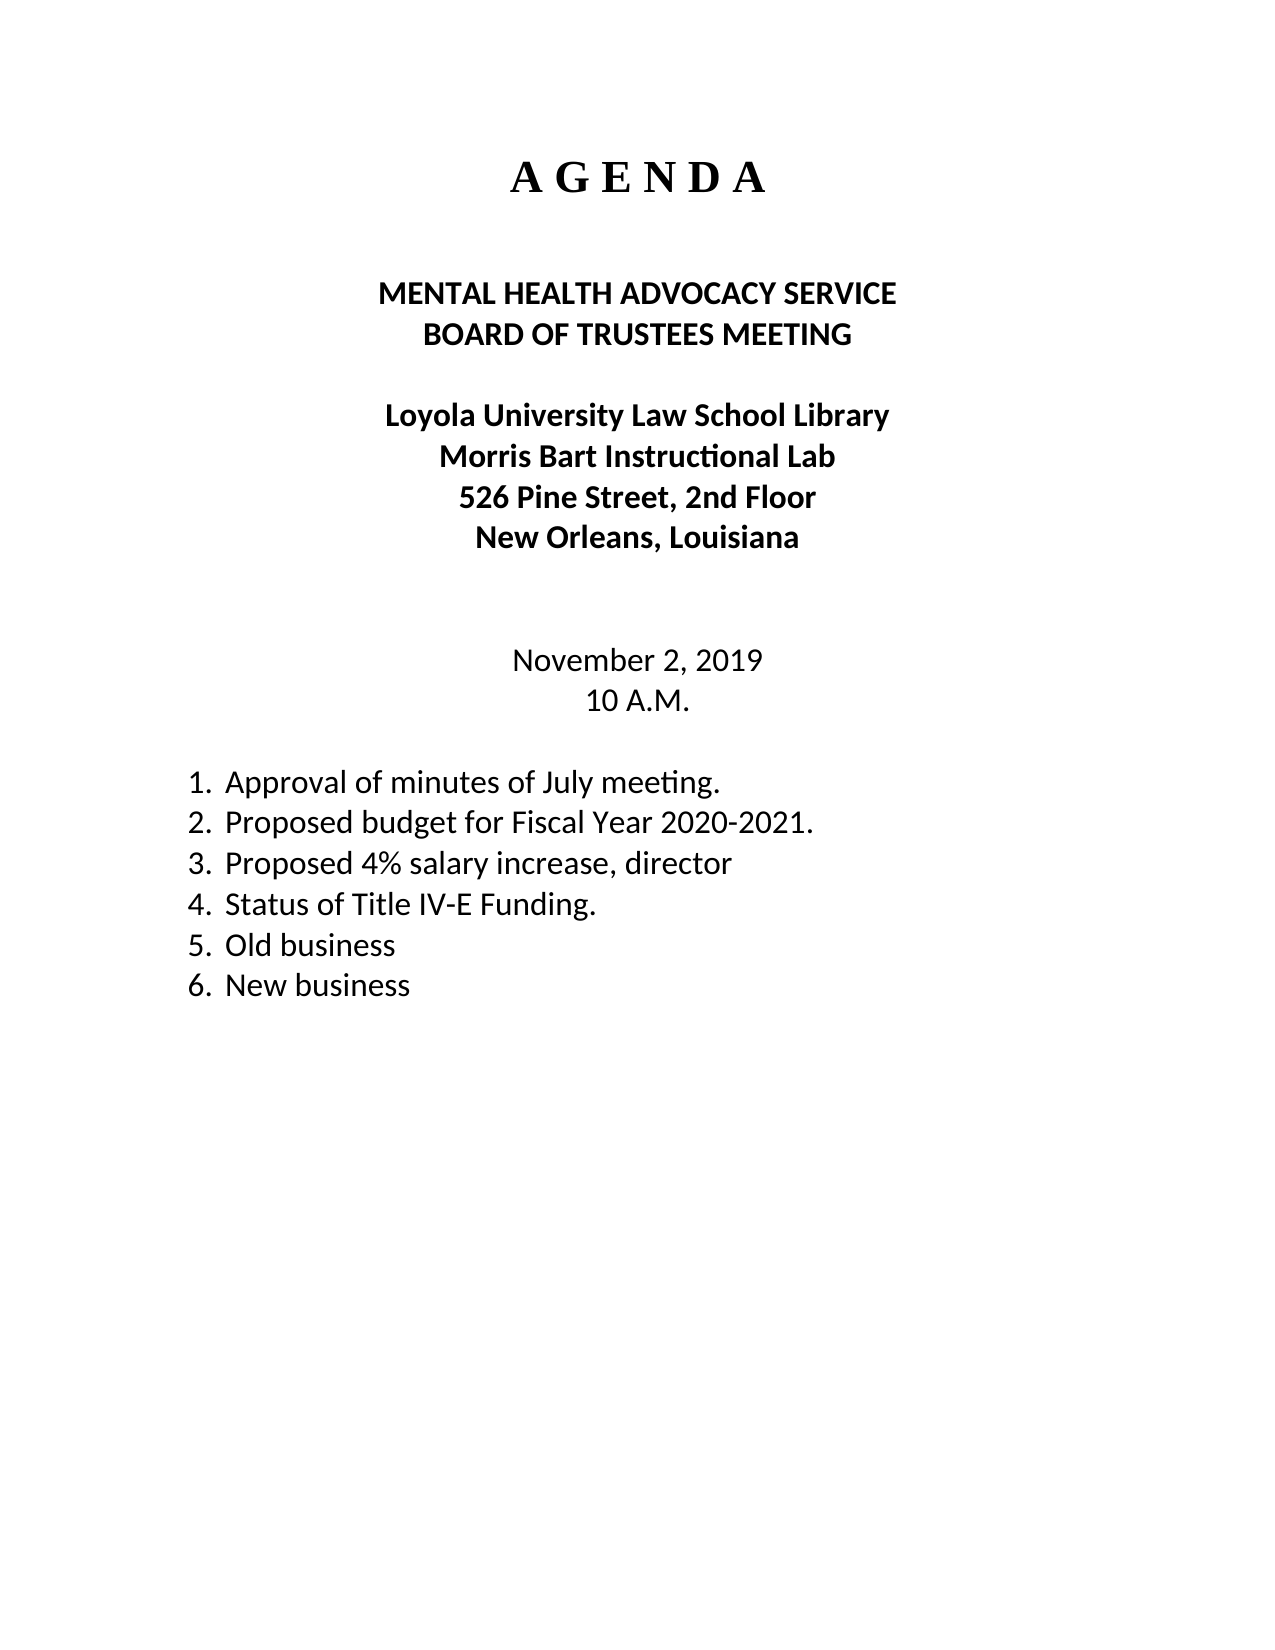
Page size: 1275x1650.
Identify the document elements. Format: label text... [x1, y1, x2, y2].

text Loyola University Law School Library [150, 394, 1125, 435]
list Proposed budget for Fiscal Year 2020-2021. [187, 802, 1125, 842]
text MENTAL HEALTH ADVOCACY SERVICE [150, 272, 1125, 313]
text New Orleans, Louisiana [150, 516, 1125, 557]
text 10 A.M. [150, 679, 1125, 720]
text November 2, 2019 [150, 639, 1125, 679]
list Approval of minutes of July meeting. [187, 761, 1125, 802]
list Proposed 4% salary increase, director [187, 842, 1125, 883]
list New business [187, 964, 1125, 1005]
list Old business [187, 924, 1125, 964]
text BOARD OF TRUSTEES MEETING [150, 313, 1125, 353]
text A G E N D A [150, 150, 1125, 203]
list Status of Title IV-E Funding. [187, 883, 1125, 924]
text Morris Bart Instructional Lab [150, 435, 1125, 476]
text 526 Pine Street, 2nd Floor [150, 476, 1125, 516]
